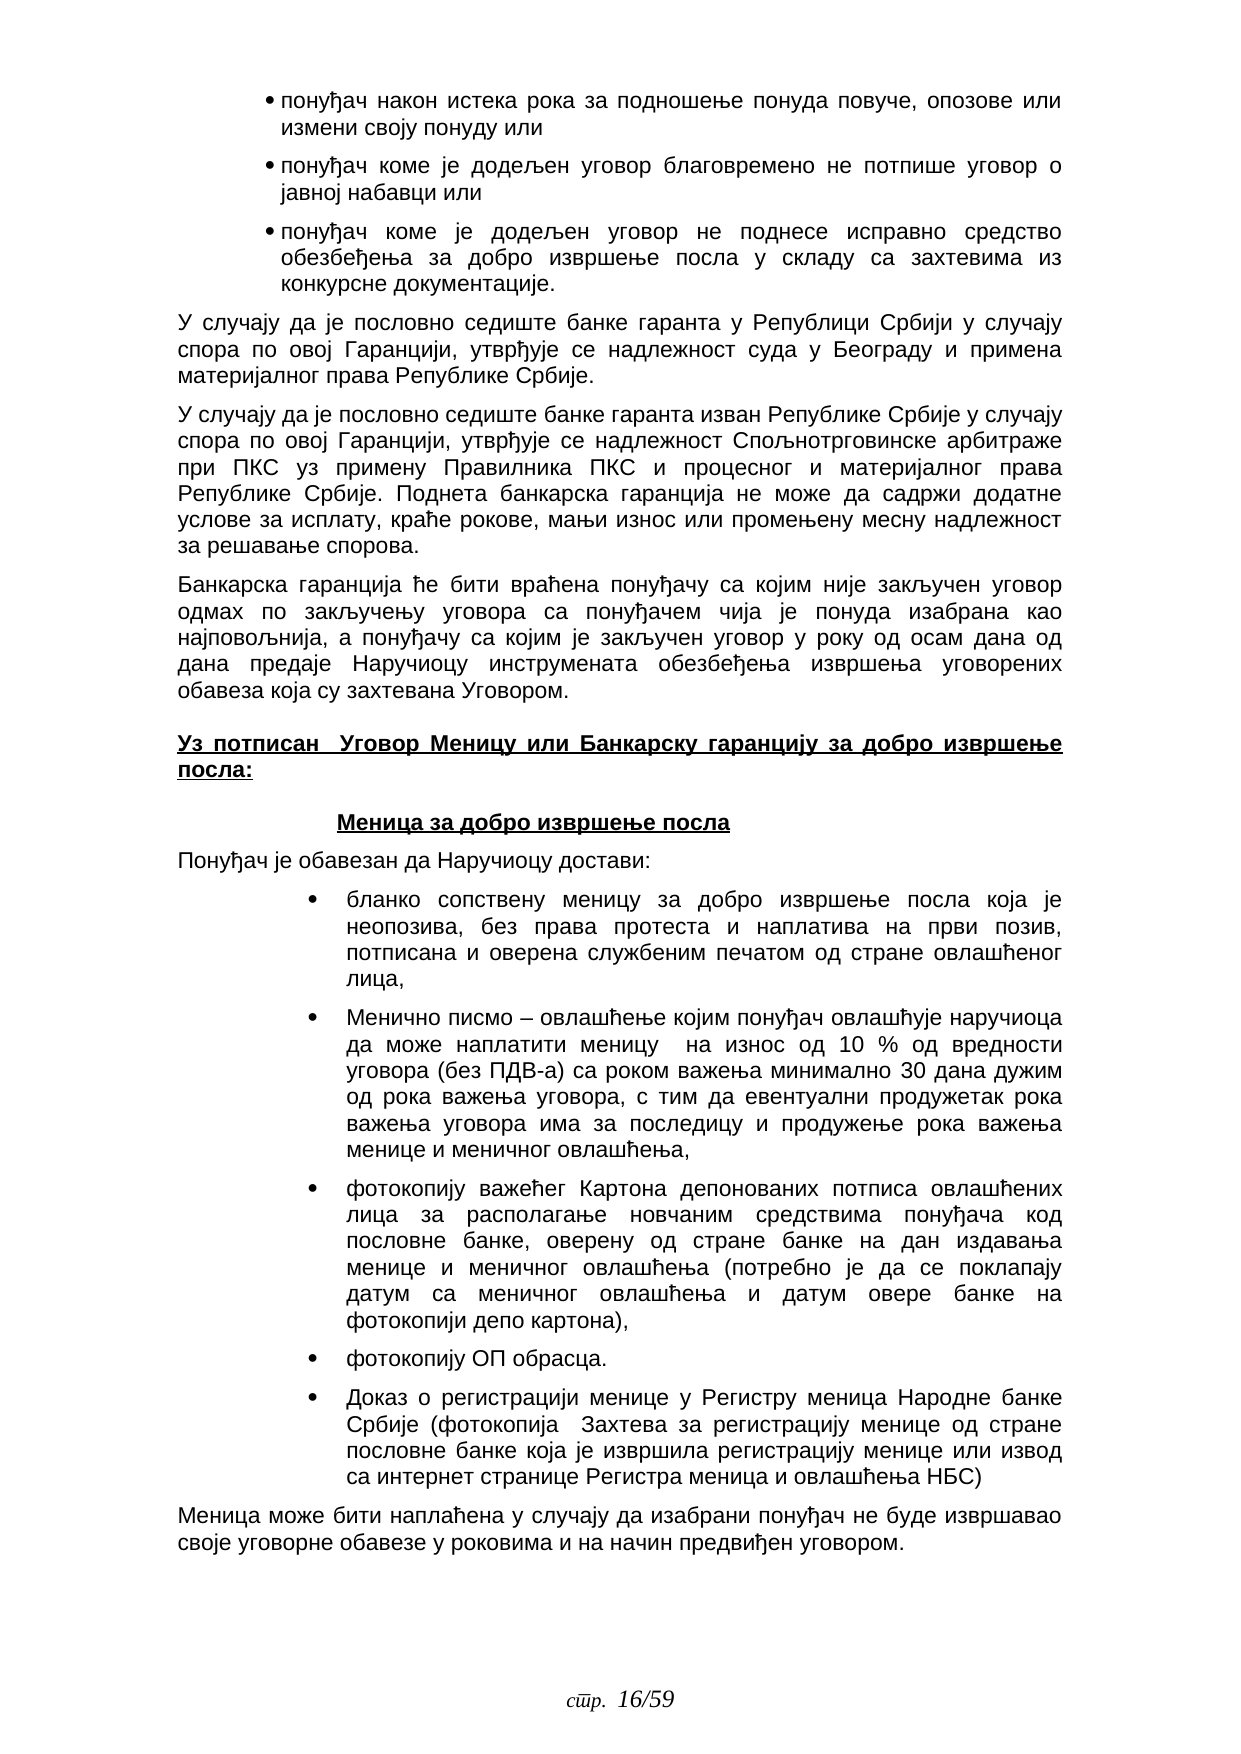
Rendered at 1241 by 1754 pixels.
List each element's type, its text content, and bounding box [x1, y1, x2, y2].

text Банкарска гаранција ће бити враћена понуђачу са којим није закључен уговор одмах по закључењу уговора са понуђачем чија је понуда изабрана као најповољнија, а понуђачу са којим је закључен уговор у року од осам дана од дана предаје Наручиоцу инструмената обезбеђења извршења уговорених обавеза која су захтевана Уговором. [177, 571, 1063, 703]
list понуђач након истека рока за подношење понуда повуче, опозове или измени своју понуду или [266, 87, 1063, 140]
list Доказ о регистрацији менице у Регистру меница Народне банке Србије (фотокопија Захтева за регистрацију менице од стране пословне банке која је извршила регистрацију менице или извод са интернет странице Регистра меница и овлашћења НБС) [308, 1384, 1063, 1490]
text Уз потписан Уговор Меницу или Банкарску гаранцију за добро извршење посла: [177, 729, 1063, 752]
list понуђач коме је додељен уговор благовремено не потпише уговор о јавној набавци или [266, 152, 1063, 205]
text Понуђач је обавезан да Наручиоцу достави: [177, 847, 1063, 874]
list бланко сопствену меницу за добро извршење посла која је неопозива, без права протеста и наплатива на први позив, потписана и оверена службеним печатом од стране овлашћеног лица, [308, 886, 1063, 992]
text У случају да је пословно седиште банке гаранта изван Републике Србије у случају спора по овој Гаранцији, утврђује се надлежност Спољнотрговинске арбитраже при ПКС уз примену Правилника ПКС и процесног и материјалног права Републике Србије. Поднета банкарска гаранција не може да садржи додатне услове за исплату, краће рокове, мањи износ или промењену месну надлежност за решавање спорова. [177, 401, 1063, 559]
list фотокопију важећег Картона депонованих потписа овлашћених лица за располагање новчаним средствима понуђача код пословне банке, оверену од стране банке на дан издавања менице и меничног овлашћења (потребно је да се поклапају датум са меничног овлашћења и датум овере банке на фотокопији депо картона), [308, 1175, 1063, 1333]
list понуђач коме је додељен уговор не поднесе исправно средство обезбеђења за добро извршење посла у складу са захтевима из конкурсне документације. [266, 218, 1063, 297]
text Уз потписан Уговор Меницу или Банкарску гаранцију за добро извршење посла: [177, 754, 1063, 782]
list фотокопију ОП обрасца. [308, 1345, 1063, 1372]
text Меница може бити наплаћена у случају да изабрани понуђач не буде извршавао своје уговорне обавезе у роковима и на начин предвиђен уговором. [177, 1502, 1063, 1555]
text Меница за добро извршење посла [337, 808, 1063, 835]
list Менично писмо – овлашћење којим понуђач овлашћује наручиоца да може наплатити меницу на износ од 10 % од вредности уговора (без ПДВ-а) са роком важења минимално 30 дана дужим од рока важења уговора, с тим да евентуални продужетак рока важења уговора има за последицу и продужење рока важења менице и меничног овлашћења, [308, 1004, 1063, 1162]
text У случају да је пословно седиште банке гаранта у Републици Србији у случају спора по овој Гаранцији, утврђује се надлежност суда у Београду и примена материјалног права Републике Србије. [177, 309, 1063, 388]
